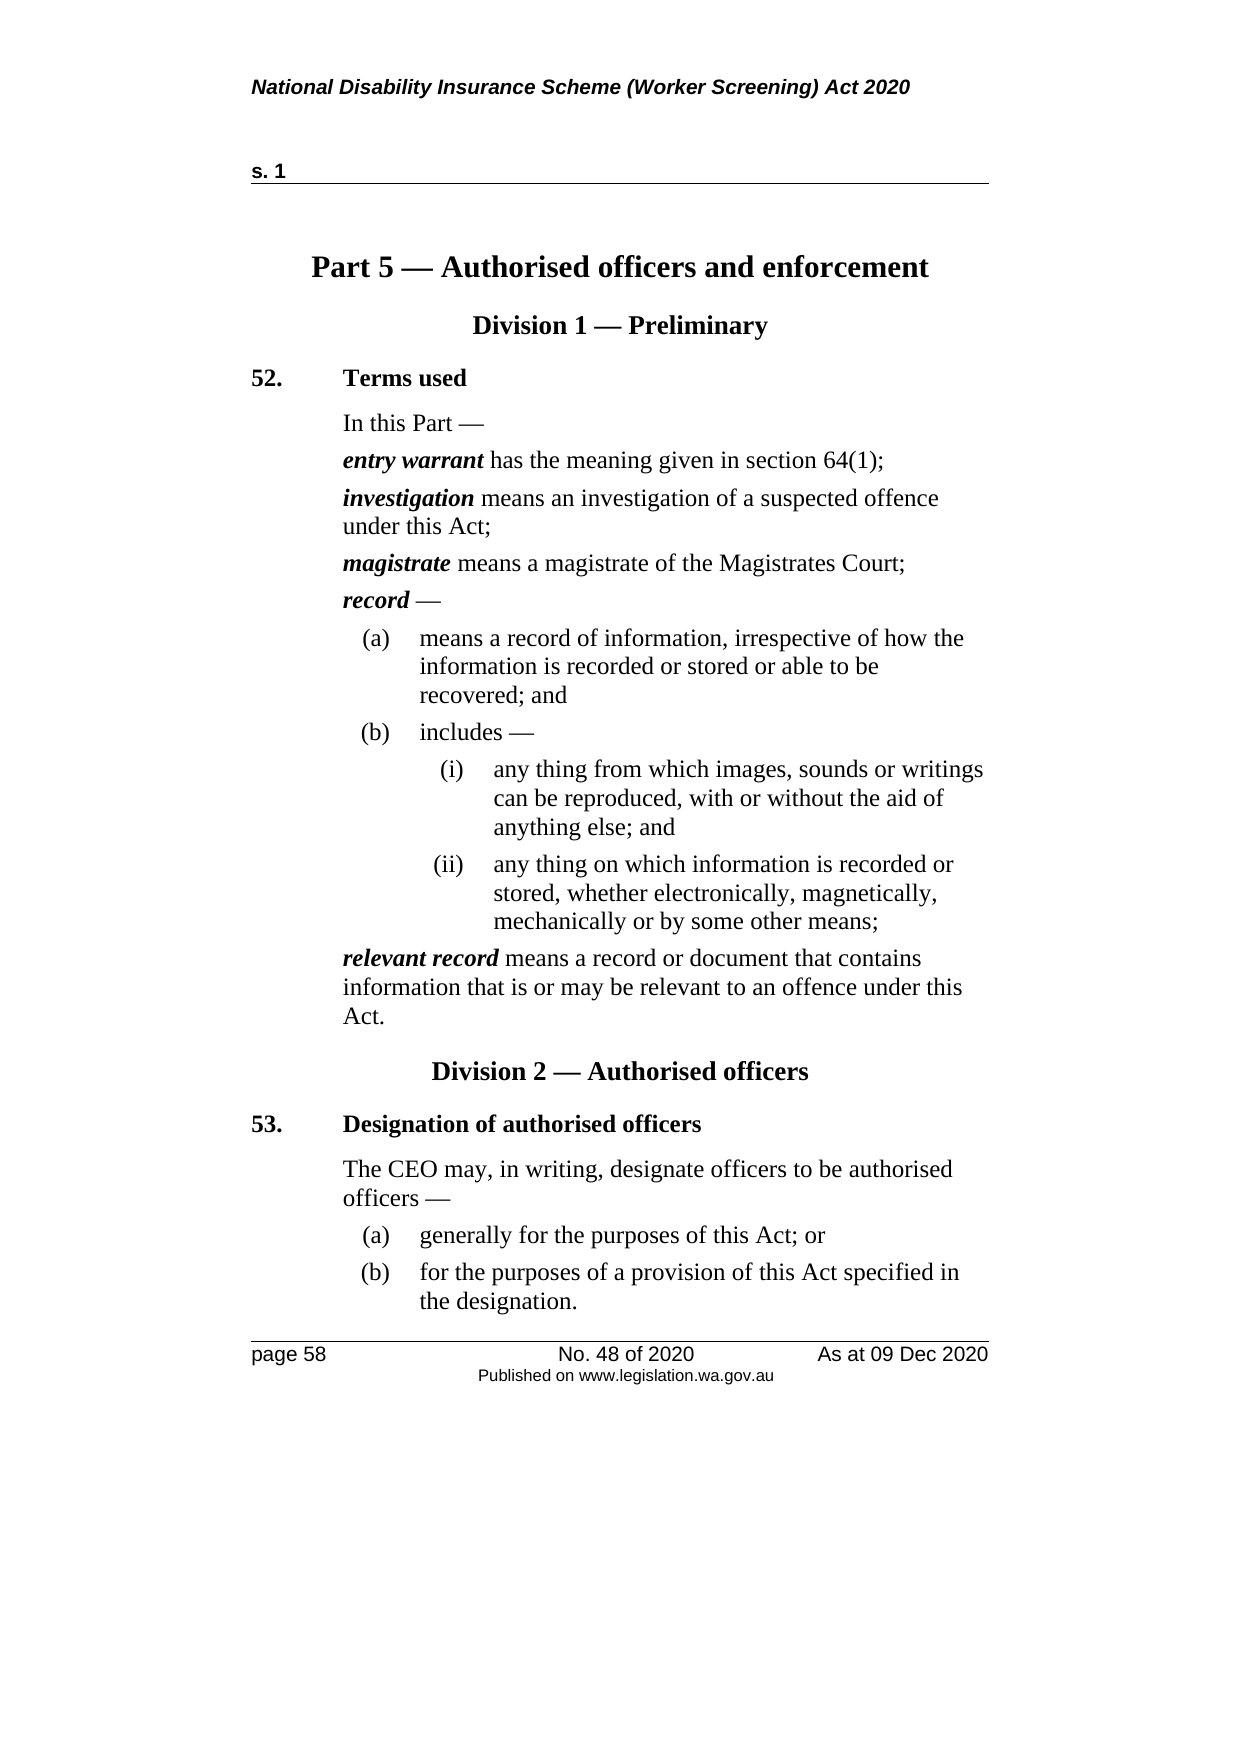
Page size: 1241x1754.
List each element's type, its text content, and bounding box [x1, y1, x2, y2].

subtitle Division 1 — Preliminary [251, 309, 989, 340]
subtitle Division 2 — Authorised officers [251, 1055, 989, 1086]
text relevant record means a record or document that contains information that is or may be relevant to an offence under this Act. [251, 943, 989, 1030]
text The CEO may, in writing, designate officers to be authorised officers — [251, 1154, 989, 1212]
subtitle Part 5 — Authorised officers and enforcement [251, 248, 989, 284]
text entry warrant has the meaning given in section 64(1); [251, 446, 989, 474]
text (b) for the purposes of a provision of this Act specified in the designation. [251, 1257, 989, 1314]
text magistrate means a magistrate of the Magistrates Court; [251, 548, 989, 577]
subtitle 53. Designation of authorised officers [251, 1109, 989, 1137]
text In this Part — [251, 408, 989, 437]
text (b) includes — [251, 717, 989, 746]
text investigation means an investigation of a suspected offence under this Act; [251, 483, 989, 540]
text record — [251, 586, 989, 614]
subtitle 52. Terms used [251, 363, 989, 392]
text (a) means a record of information, irrespective of how the information is recorded or stored or able to be recovered; and [251, 623, 989, 709]
text (ii) any thing on which information is recorded or stored, whether electronically, magnetically, mechanically or by some other means; [251, 849, 989, 935]
text (a) generally for the purposes of this Act; or [251, 1220, 989, 1249]
text (i) any thing from which images, sounds or writings can be reproduced, with or without the aid of anything else; and [251, 754, 989, 841]
